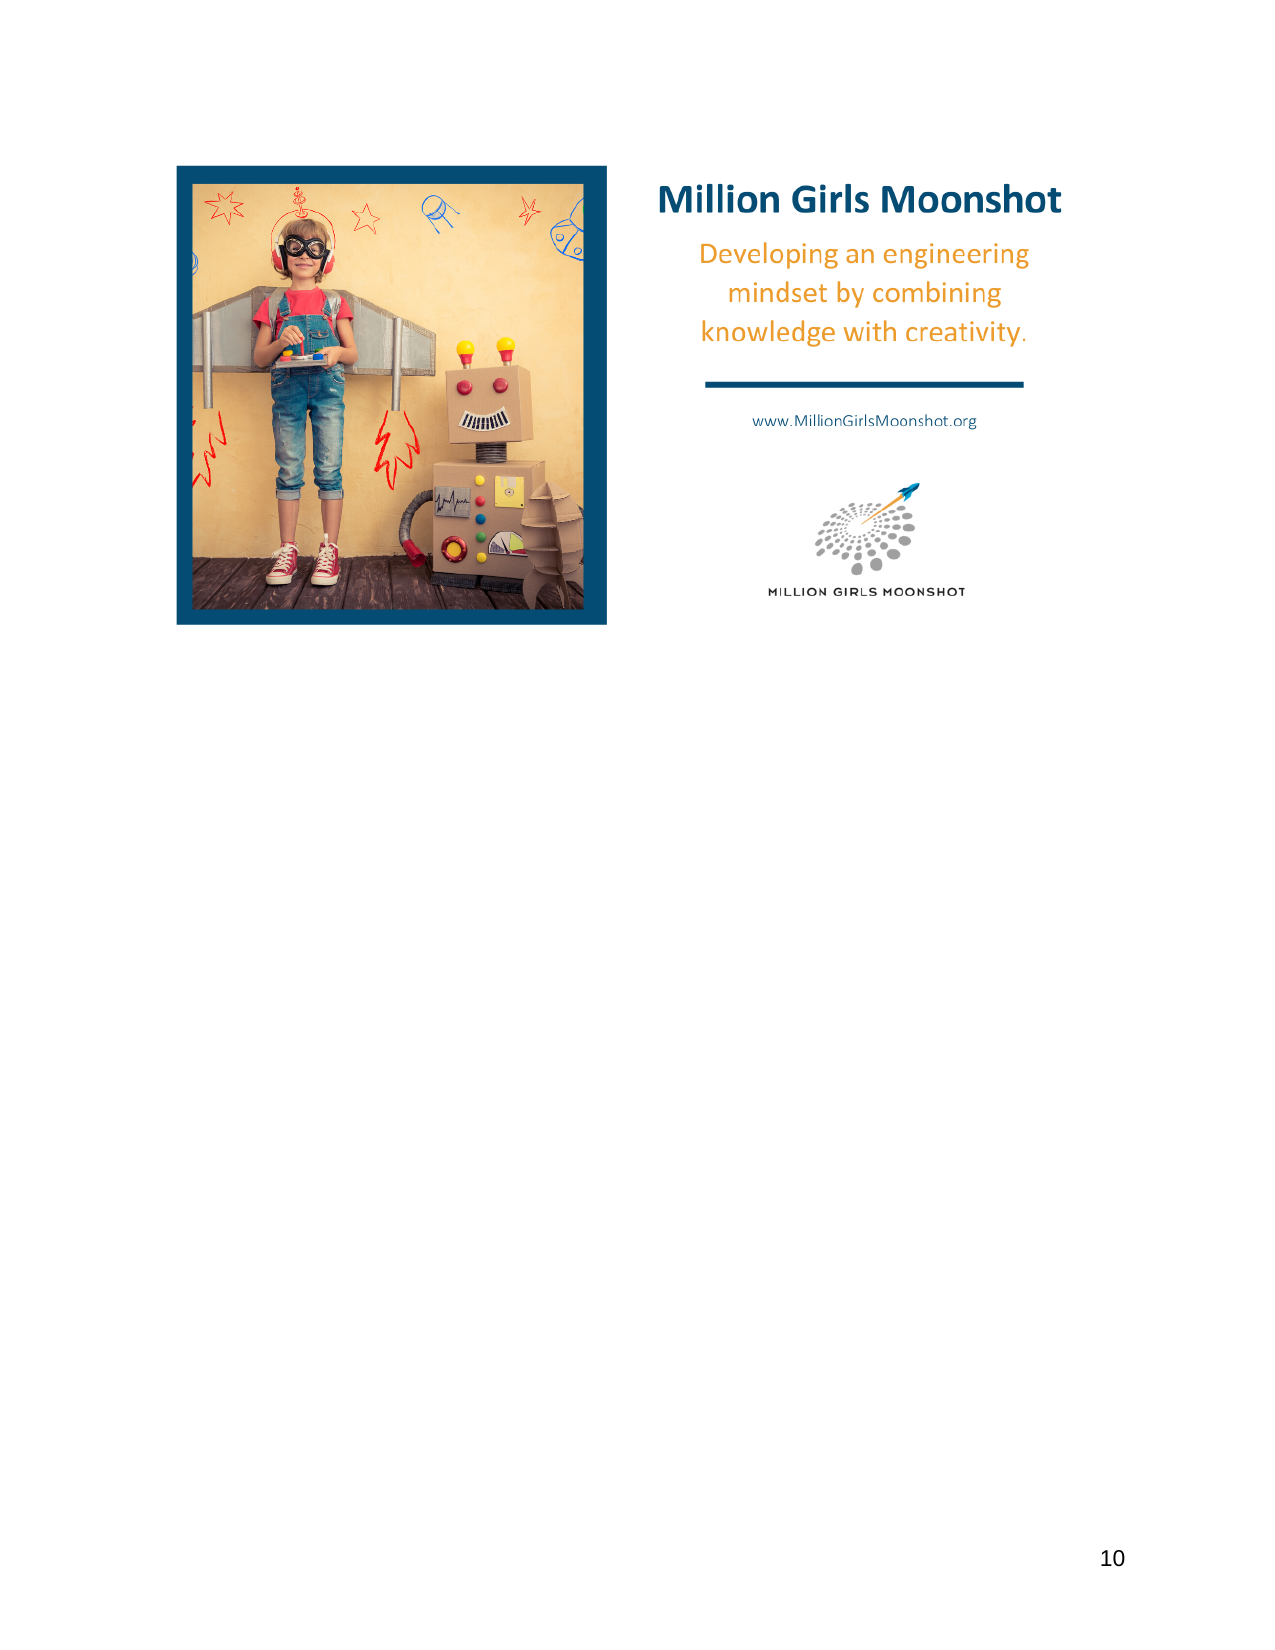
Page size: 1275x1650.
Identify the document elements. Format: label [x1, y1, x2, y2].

picture [150, 150, 1125, 638]
